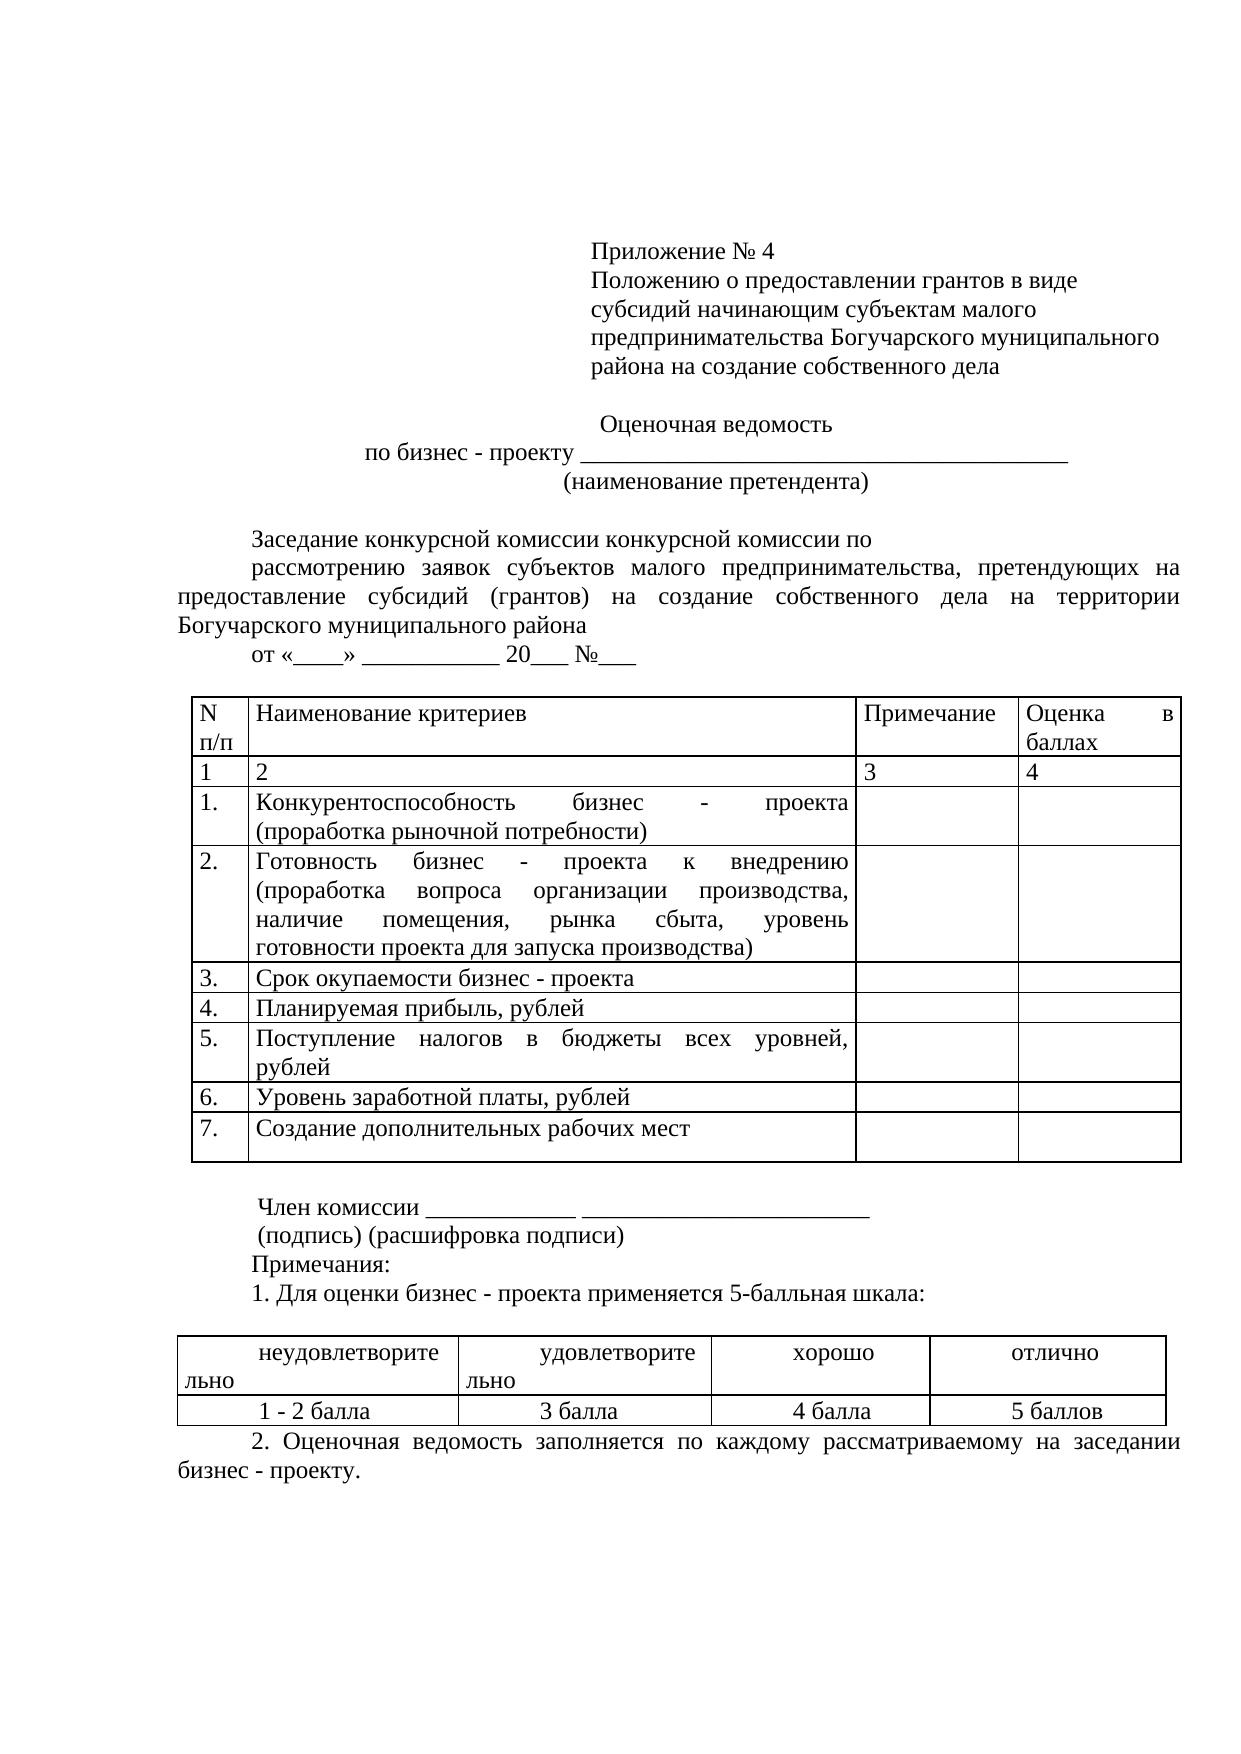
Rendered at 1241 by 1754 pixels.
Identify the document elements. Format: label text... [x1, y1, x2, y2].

table_cell Уровень заработной платы, рублей [249, 1083, 855, 1111]
table_header неудовлетворительно [178, 1337, 458, 1394]
text Член комиссии ____________ _______________________ [177, 1192, 1181, 1220]
table_cell Создание дополнительных рабочих мест [249, 1113, 855, 1161]
table_cell [1019, 963, 1180, 992]
table_header N п/п [193, 698, 248, 755]
table_cell Планируемая прибыль, рублей [249, 993, 855, 1022]
table_cell [1019, 846, 1180, 961]
text по бизнес - проекту _______________________________________ [177, 437, 1181, 466]
table_cell [857, 1023, 1018, 1081]
table_cell [857, 846, 1018, 961]
table_cell 6. [193, 1083, 248, 1111]
text от «____» ___________ 20___ №___ [177, 639, 1181, 667]
table_cell Срок окупаемости бизнес - проекта [249, 963, 855, 992]
table_cell [1019, 1113, 1180, 1161]
table_cell [1019, 1083, 1180, 1111]
table_cell 1. [193, 787, 248, 845]
table_cell 5 баллов [931, 1396, 1165, 1425]
table_cell [857, 1083, 1018, 1111]
table_cell [857, 787, 1018, 845]
text Оценочная ведомость [177, 409, 1181, 437]
table_cell 1 - 2 балла [178, 1396, 458, 1425]
table_cell 7. [193, 1113, 248, 1161]
text Примечания: [177, 1249, 1181, 1278]
table_cell 2. [193, 846, 248, 961]
text Заседание конкурсной комиссии конкурсной комиссии по [177, 524, 1181, 552]
table_header хорошо [712, 1337, 929, 1394]
text Положению о предоставлении грантов в виде субсидий начинающим субъектам малого предпринимательства Богучарского муниципального района на создание собственного дела [591, 265, 1181, 380]
table_cell 3 [857, 757, 1018, 786]
table_cell [1019, 993, 1180, 1022]
table_cell [1019, 787, 1180, 845]
table_cell [857, 993, 1018, 1022]
table_header отлично [931, 1337, 1165, 1394]
table_cell 4 балла [712, 1396, 929, 1425]
table_header Примечание [857, 698, 1018, 755]
table_cell [857, 1113, 1018, 1161]
table_cell 2 [249, 757, 855, 786]
table_cell 5. [193, 1023, 248, 1081]
table_cell Конкурентоспособность бизнес - проекта (проработка рыночной потребности) [249, 787, 855, 845]
table_cell Поступление налогов в бюджеты всех уровней, рублей [249, 1023, 855, 1081]
table_cell [857, 963, 1018, 992]
text (подпись) (расшифровка подписи) [177, 1220, 1181, 1249]
text рассмотрению заявок субъектов малого предпринимательства, претендующих на предоставление субсидий (грантов) на создание собственного дела на территории Богучарского муниципального района [177, 552, 1181, 639]
text 2. Оценочная ведомость заполняется по каждому рассматриваемому на заседании бизнес - проекту. [177, 1426, 1181, 1484]
table_cell 1 [193, 757, 248, 786]
text 1. Для оценки бизнес - проекта применяется 5-балльная шкала: [177, 1278, 1181, 1307]
table_header Оценка в баллах [1019, 698, 1180, 755]
text Приложение № 4 [591, 236, 1181, 265]
table_cell 3 балла [459, 1396, 711, 1425]
table_cell 3. [193, 963, 248, 992]
table_cell Готовность бизнес - проекта к внедрению (проработка вопроса организации производства, наличие помещения, рынка сбыта, уровень готовности проекта для запуска производства) [249, 846, 855, 961]
text (наименование претендента) [177, 466, 1181, 495]
table_header удовлетворительно [459, 1337, 711, 1394]
table_cell 4 [1019, 757, 1180, 786]
table_cell [1019, 1023, 1180, 1081]
table_cell 4. [193, 993, 248, 1022]
table_header Наименование критериев [249, 698, 855, 755]
